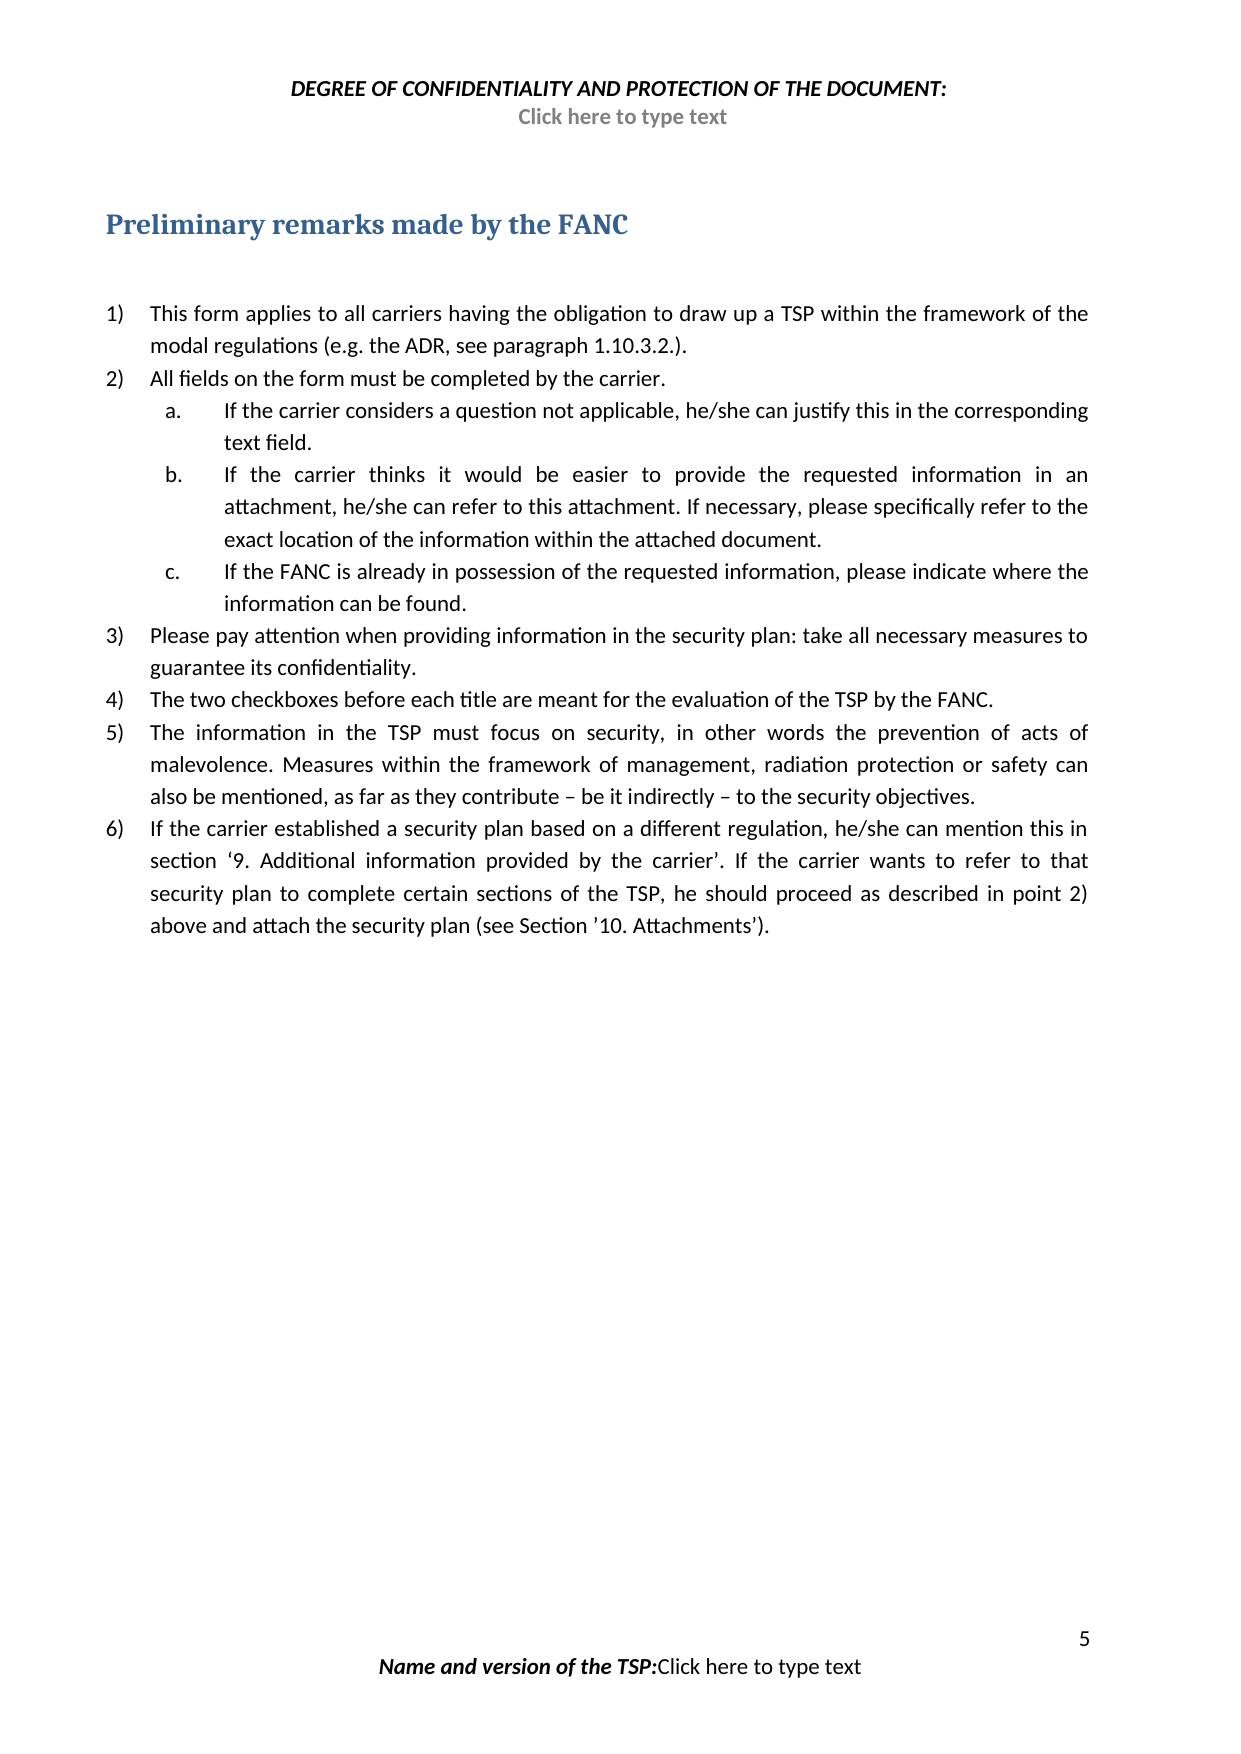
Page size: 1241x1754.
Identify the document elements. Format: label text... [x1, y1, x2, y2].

list If the carrier considers a question not applicable, he/she can justify this in the corresponding text field. [165, 396, 1090, 456]
list All fields on the form must be completed by the carrier. [106, 364, 1090, 392]
list If the carrier thinks it would be easier to provide the requested information in an attachment, he/she can refer to this attachment. If necessary, please specifically refer to the exact location of the information within the attached document. [165, 460, 1090, 553]
list The two checkboxes before each title are meant for the evaluation of the TSP by the FANC. [106, 686, 1090, 714]
list If the FANC is already in possession of the requested information, please indicate where the information can be found. [165, 557, 1090, 617]
list If the carrier established a security plan based on a different regulation, he/she can mention this in section ‘9. Additional information provided by the carrier’. If the carrier wants to refer to that security plan to complete certain sections of the TSP, he should proceed as described in point 2) above and attach the security plan (see Section ’10. Attachments’). [106, 814, 1090, 939]
subtitle Preliminary remarks made by the FANC [106, 208, 1090, 241]
list Please pay attention when providing information in the security plan: take all necessary measures to guarantee its confidentiality. [106, 621, 1090, 681]
list This form applies to all carriers having the obligation to draw up a TSP within the framework of the modal regulations (e.g. the ADR, see paragraph 1.10.3.2.). [106, 299, 1090, 359]
list The information in the TSP must focus on security, in other words the prevention of acts of malevolence. Measures within the framework of management, radiation protection or safety can also be mentioned, as far as they contribute – be it indirectly – to the security objectives. [106, 718, 1090, 810]
